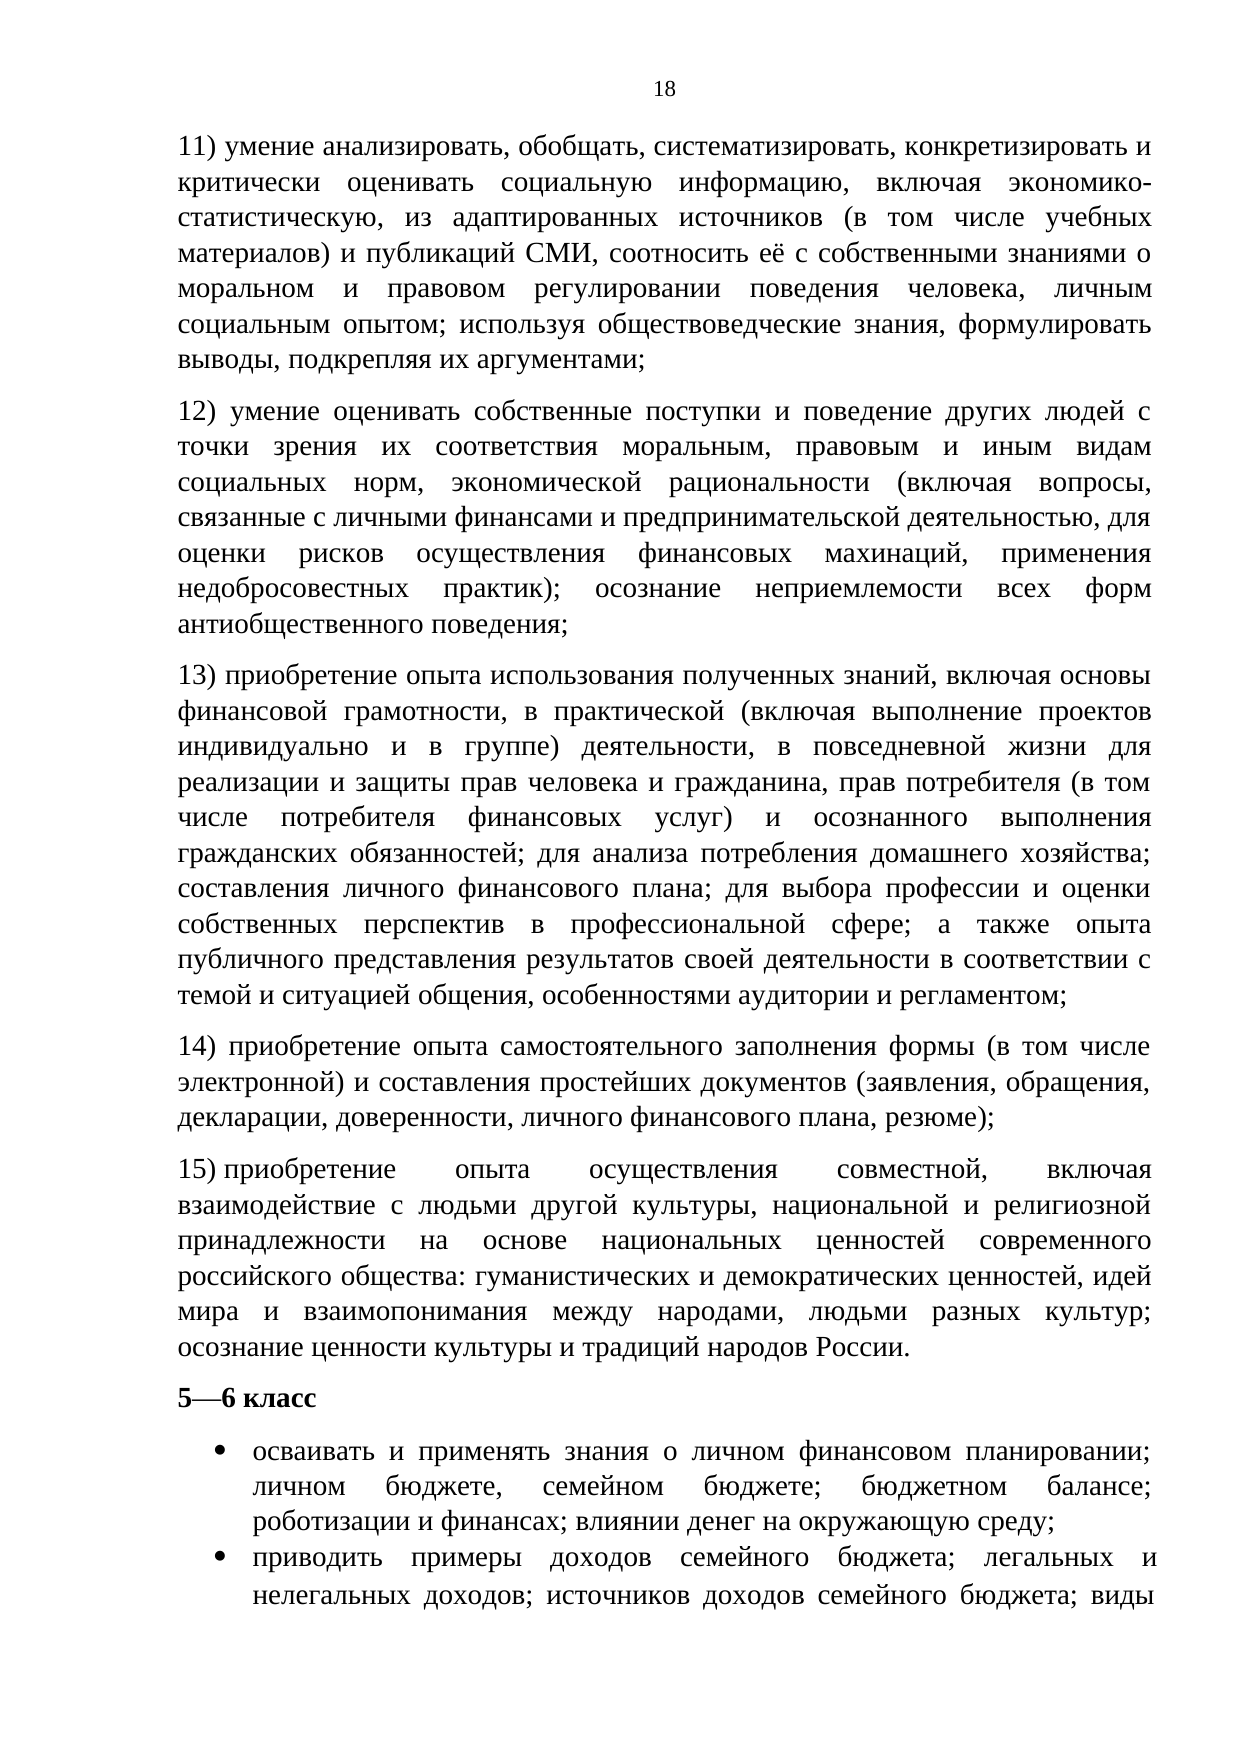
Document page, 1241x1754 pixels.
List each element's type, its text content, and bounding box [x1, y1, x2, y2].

list приобретение опыта самостоятельного заполнения формы (в том числе электронной) и составления простейших документов (заявления, обращения, декларации, доверенности, личного финансового плана, резюме); [177, 1028, 1151, 1133]
list умение анализировать, обобщать, систематизировать, конкретизировать и критически оценивать социальную информацию, включая экономико- статистическую, из адаптированных источников (в том числе учебных материалов) и публикаций СМИ, соотносить её с собственными знаниями о моральном и правовом регулировании поведения человека, личным социальным опытом; используя обществоведческие знания, формулировать выводы, подкрепляя их аргументами; [177, 128, 1152, 375]
list приводить примеры доходов семейного бюджета; легальных и нелегальных доходов; источников доходов семейного бюджета; виды [215, 1539, 1157, 1611]
subtitle 5—6 класс [177, 1380, 1169, 1414]
list осваивать и применять знания о личном финансовом планировании; личном бюджете, семейном бюджете; бюджетном балансе; роботизации и финансах; влиянии денег на окружающую среду; [215, 1433, 1151, 1537]
list приобретение опыта осуществления совместной, включая взаимодействие с людьми другой культуры, национальной и религиозной принадлежности на основе национальных ценностей современного российского общества: гуманистических и демократических ценностей, идей мира и взаимопонимания между народами, людьми разных культур; осознание ценности культуры и традиций народов России. [177, 1151, 1152, 1362]
list умение оценивать собственные поступки и поведение других людей с точки зрения их соответствия моральным, правовым и иным видам социальных норм, экономической рациональности (включая вопросы, связанные с личными финансами и предпринимательской деятельностью, для оценки рисков осуществления финансовых махинаций, применения недобросовестных практик); осознание неприемлемости всех форм антиобщественного поведения; [177, 393, 1152, 640]
list приобретение опыта использования полученных знаний, включая основы финансовой грамотности, в практической (включая выполнение проектов индивидуально и в группе) деятельности, в повседневной жизни для реализации и защиты прав человека и гражданина, прав потребителя (в том числе потребителя финансовых услуг) и осознанного выполнения гражданских обязанностей; для анализа потребления домашнего хозяйства; составления личного финансового плана; для выбора профессии и оценки собственных перспектив в профессиональной сфере; а также опыта публичного представления результатов своей деятельности в соответствии с темой и ситуацией общения, особенностями аудитории и регламентом; [177, 657, 1152, 1011]
